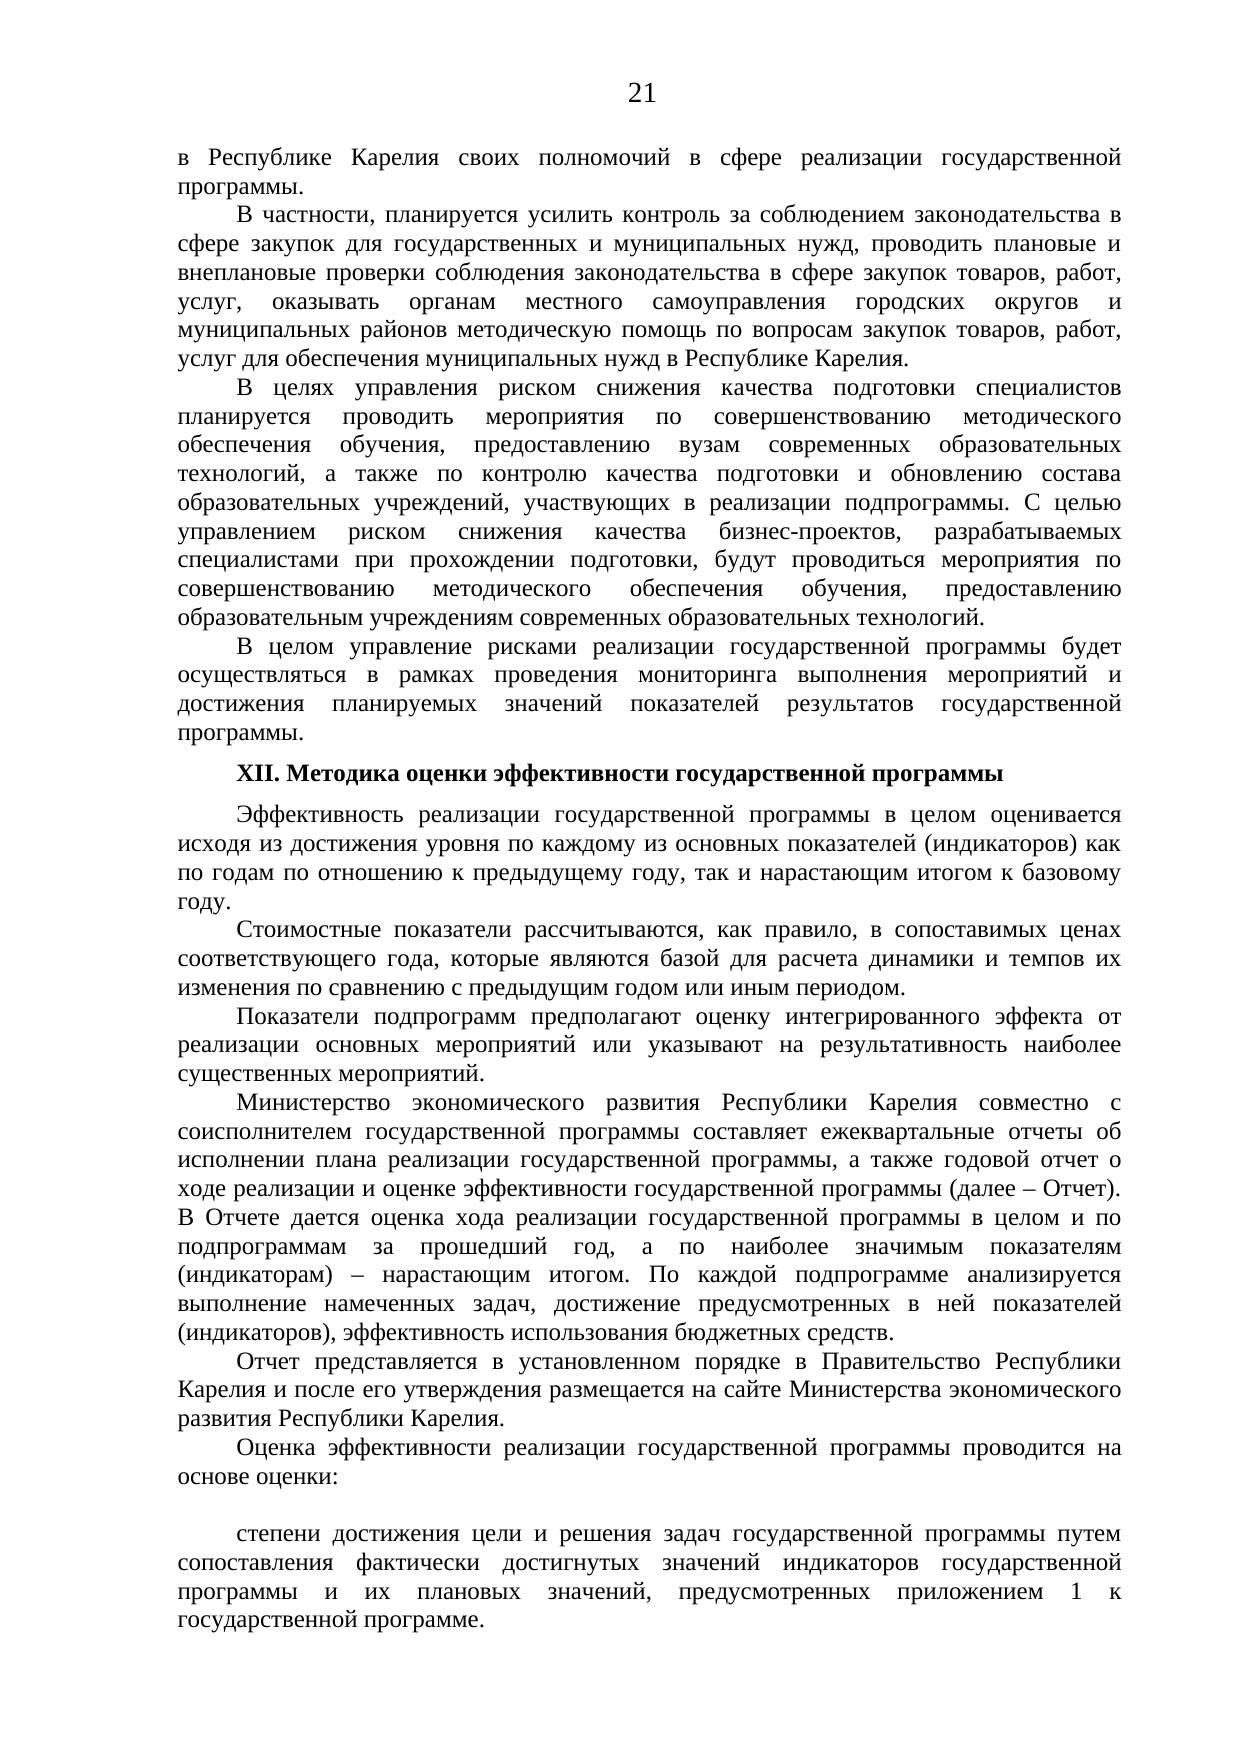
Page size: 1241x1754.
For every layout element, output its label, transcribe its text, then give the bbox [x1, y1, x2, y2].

text степени достижения цели и решения задач государственной программы путем сопоставления фактически достигнутых значений индикаторов государственной программы и их плановых значений, предусмотренных приложением 1 к государственной программе. [177, 1518, 1122, 1633]
text Оценка эффективности реализации государственной программы проводится на основе оценки: [177, 1432, 1122, 1489]
text Стоимостные показатели рассчитываются, как правило, в сопоставимых ценах соответствующего года, которые являются базой для расчета динамики и темпов их изменения по сравнению с предыдущим годом или иным периодом. [177, 914, 1122, 1001]
text Эффективность реализации государственной программы в целом оценивается исходя из достижения уровня по каждому из основных показателей (индикаторов) как по годам по отношению к предыдущему году, так и нарастающим итогом к базовому году. [177, 799, 1122, 914]
text В частности, планируется усилить контроль за соблюдением законодательства в сфере закупок для государственных и муниципальных нужд, проводить плановые и внеплановые проверки соблюдения законодательства в сфере закупок товаров, работ, услуг, оказывать органам местного самоуправления городских округов и муниципальных районов методическую помощь по вопросам закупок товаров, работ, услуг для обеспечения муниципальных нужд в Республике Карелия. [177, 199, 1122, 372]
text Отчет представляется в установленном порядке в Правительство Республики Карелия и после его утверждения размещается на сайте Министерства экономического развития Республики Карелия. [177, 1346, 1122, 1432]
text Министерство экономического развития Республики Карелия совместно с соисполнителем государственной программы составляет ежеквартальные отчеты об исполнении плана реализации государственной программы, а также годовой отчет о ходе реализации и оценке эффективности государственной программы (далее – Отчет). В Отчете дается оценка хода реализации государственной программы в целом и по подпрограммам за прошедший год, а по наиболее значимым показателям (индикаторам) – нарастающим итогом. По каждой подпрограмме анализируется выполнение намеченных задач, достижение предусмотренных в ней показателей (индикаторов), эффективность использования бюджетных средств. [177, 1087, 1122, 1346]
text В целях управления риском снижения качества подготовки специалистов планируется проводить мероприятия по совершенствованию методического обеспечения обучения, предоставлению вузам современных образовательных технологий, а также по контролю качества подготовки и обновлению состава образовательных учреждений, участвующих в реализации подпрограммы. С целью управлением риском снижения качества бизнес-проектов, разрабатываемых специалистами при прохождении подготовки, будут проводиться мероприятия по совершенствованию методического обеспечения обучения, предоставлению образовательным учреждениям современных образовательных технологий. [177, 372, 1122, 631]
text В целом управление рисками реализации государственной программы будет осуществляться в рамках проведения мониторинга выполнения мероприятий и достижения планируемых значений показателей результатов государственной программы. [177, 631, 1122, 746]
text Показатели подпрограмм предполагают оценку интегрированного эффекта от реализации основных мероприятий или указывают на результативность наиболее существенных мероприятий. [177, 1001, 1122, 1087]
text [177, 142, 1122, 199]
text XII. Методика оценки эффективности государственной программы [177, 758, 1122, 787]
